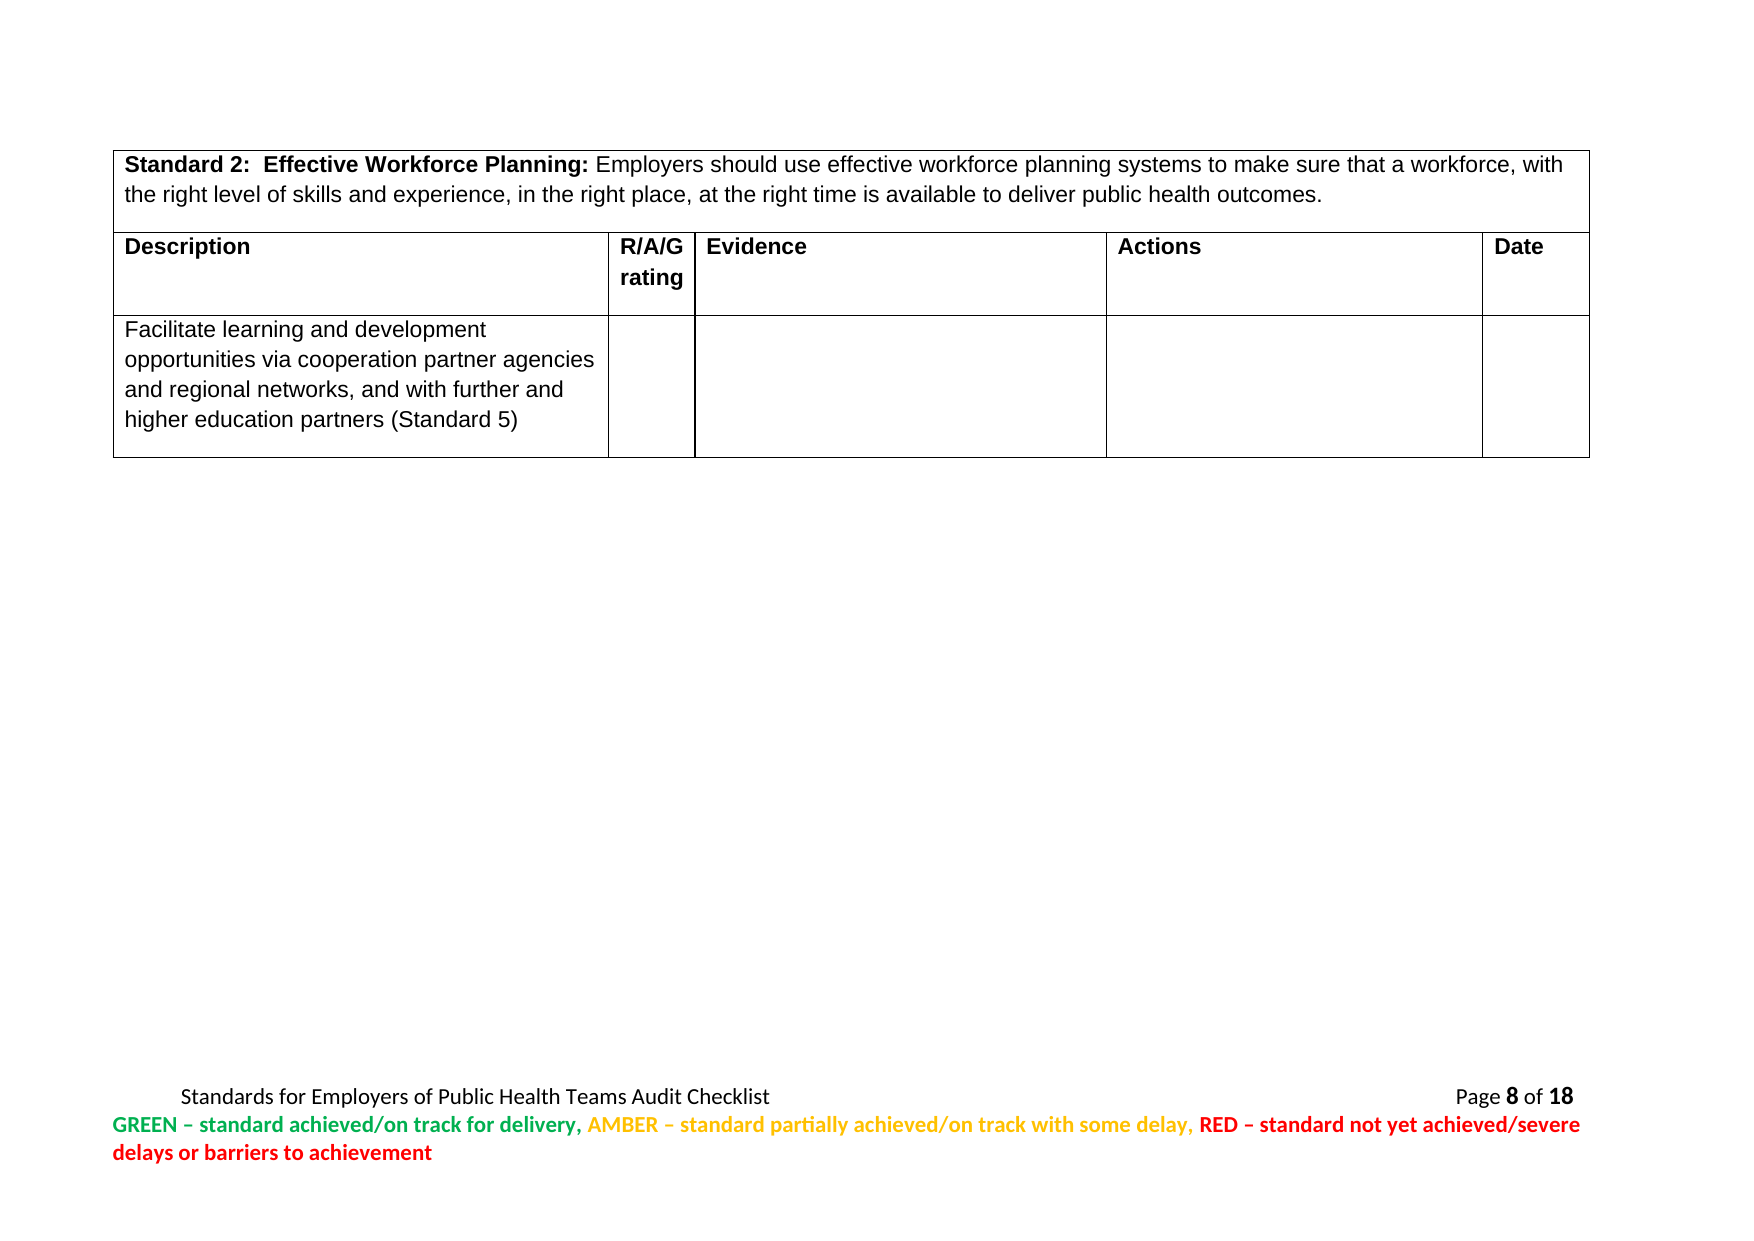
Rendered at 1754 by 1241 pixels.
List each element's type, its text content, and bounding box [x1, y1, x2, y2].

table_cell Evidence [696, 233, 1106, 314]
table_cell Facilitate learning and development opportunities via cooperation partner agencies and regional networks, and with further and higher education partners (Standard 5) [114, 316, 608, 457]
table_cell [1483, 316, 1589, 457]
table_cell [609, 316, 694, 457]
table_cell [696, 316, 1106, 457]
table_cell Actions [1107, 233, 1482, 314]
table_header Standard 2: Effective Workforce Planning: Employers should use effective workforce planning systems to make sure that a workforce, with the right level of skills and experience, in the right place, at the right time is available to deliver public health outcomes. [114, 151, 1589, 232]
table_cell R/A/G rating [609, 233, 694, 314]
table_cell [1107, 316, 1482, 457]
table_cell Date [1483, 233, 1589, 314]
table_cell Description [114, 233, 608, 314]
